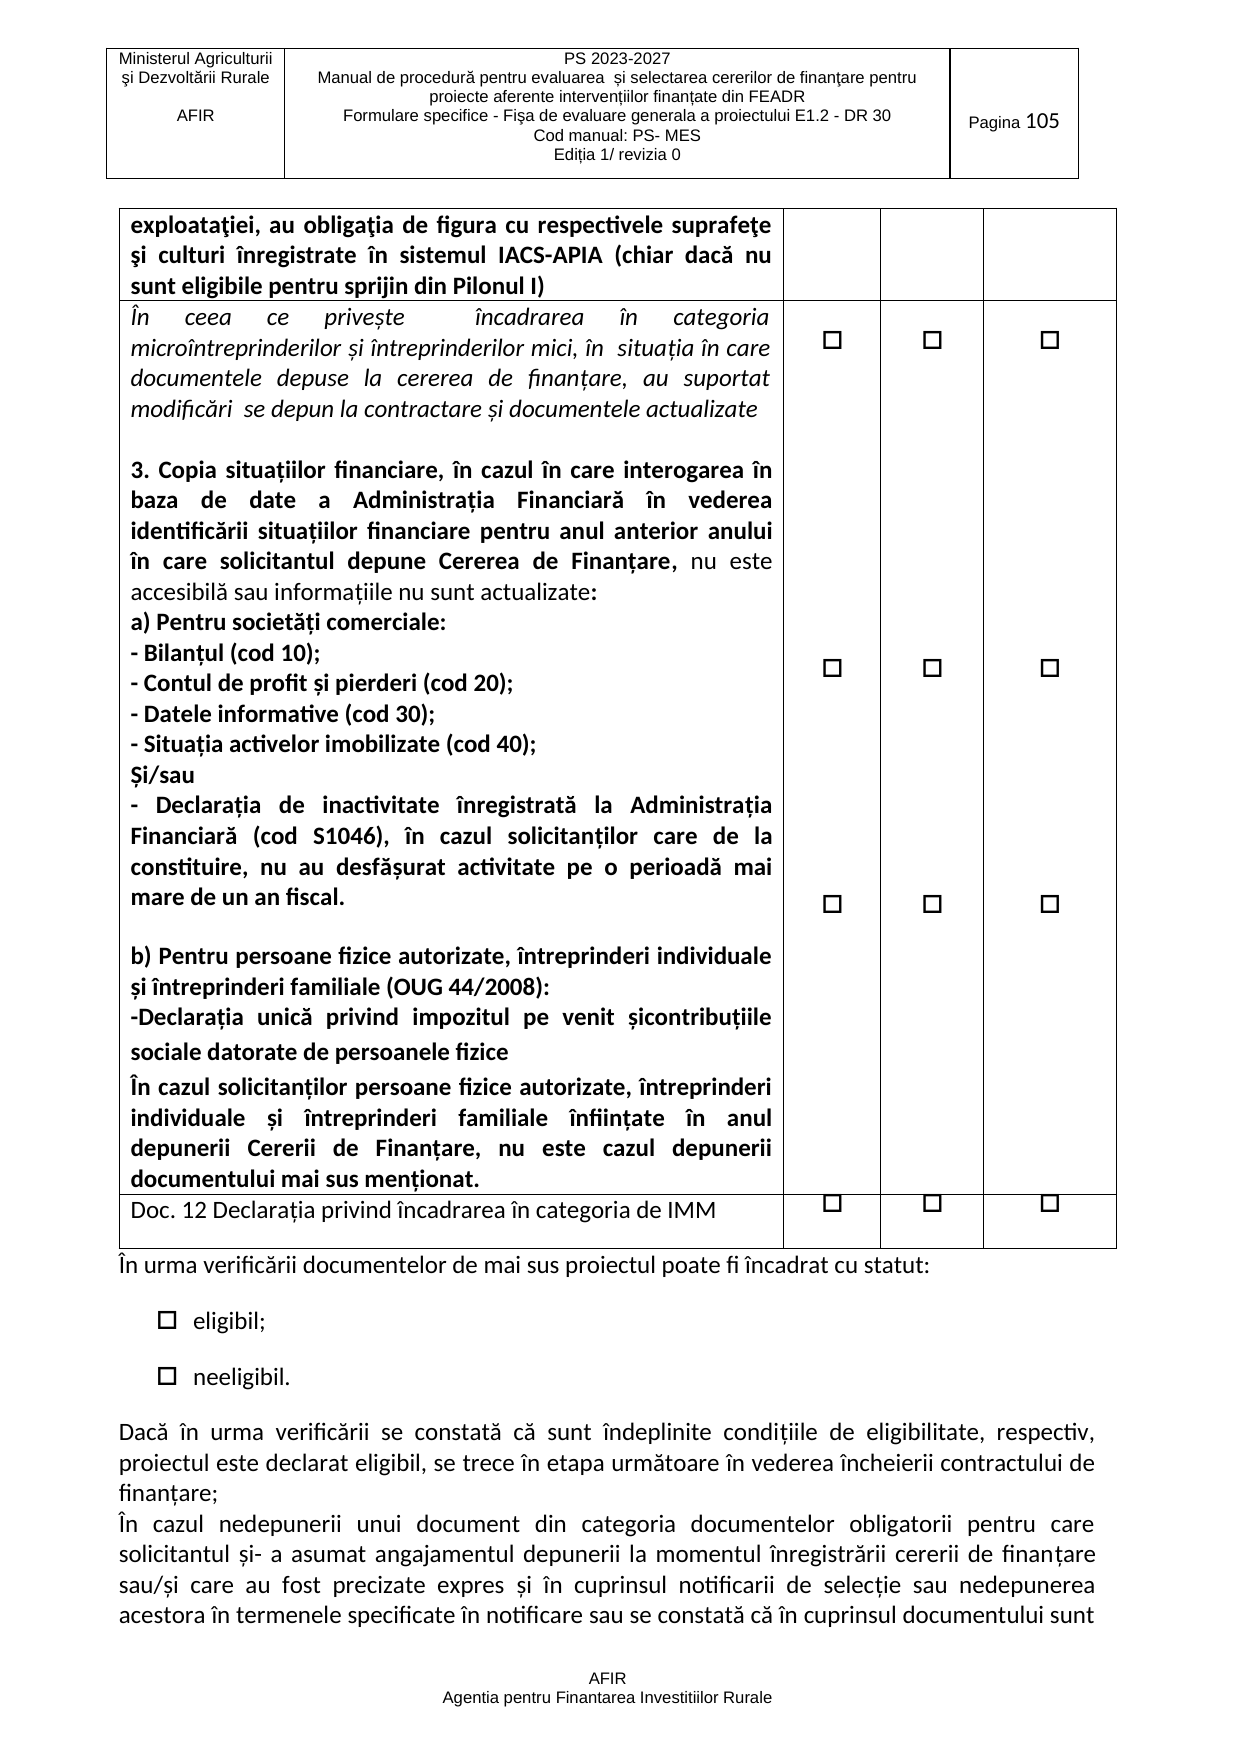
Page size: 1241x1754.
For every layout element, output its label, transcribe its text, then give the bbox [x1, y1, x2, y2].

table_cell [881, 1195, 983, 1248]
table_cell [984, 209, 1116, 300]
table_cell [881, 301, 983, 1194]
table_cell [784, 209, 880, 300]
list neeligibil. [156, 1361, 1096, 1391]
table_cell Doc. 12 Declarația privind încadrarea în categoria de IMM [120, 1195, 783, 1248]
table_cell În ceea ce privește încadrarea în categoria microîntreprinderilor și întreprinderilor mici, în situația în care documentele depuse la cererea de finanțare, au suportat modificări se depun la contractare și documentele actualizate 3. Copia situaţiilor financiare, în cazul în care interogarea în baza de date a Administraţia Financiară în vederea identificării situaţiilor financiare pentru anul anterior anului în care solicitantul depune Cererea de Finanțare, nu este accesibilă sau informațiile nu sunt actualizate: a) Pentru societăţi comerciale: - Bilanţul (cod 10); - Contul de profit şi pierderi (cod 20); - Datele informative (cod 30); - Situaţia activelor imobilizate (cod 40); Și/sau - Declaraţia de inactivitate înregistrată la Administraţia Financiară (cod S1046), în cazul solicitanţilor care de la constituire, nu au desfăşurat activitate pe o perioadă mai mare de un an fiscal. b) Pentru persoane fizice autorizate, întreprinderi individuale şi întreprinderi familiale (OUG 44/2008): -Declarația unică privind impozitul pe venit șicontribuțiile sociale datorate de persoanele fizice În cazul solicitanților persoane fizice autorizate, întreprinderi individuale şi întreprinderi familiale înființate în anul depunerii Cererii de Finanțare, nu este cazul depunerii documentului mai sus menționat. [120, 301, 783, 1194]
table_cell [881, 209, 983, 300]
table_cell [784, 1195, 880, 1248]
text În urma verificării documentelor de mai sus proiectul poate fi încadrat cu statut: [118, 1249, 1096, 1279]
text Dacă în urma verificării se constată că sunt îndeplinite condițiile de eligibilitate, respectiv, proiectul este declarat eligibil, se trece în etapa următoare în vederea încheierii contractului de finanțare; [118, 1416, 1096, 1508]
list eligibil; [156, 1305, 1096, 1335]
table_cell [784, 301, 880, 1194]
table_cell [984, 301, 1116, 1194]
table_cell [984, 1195, 1116, 1248]
